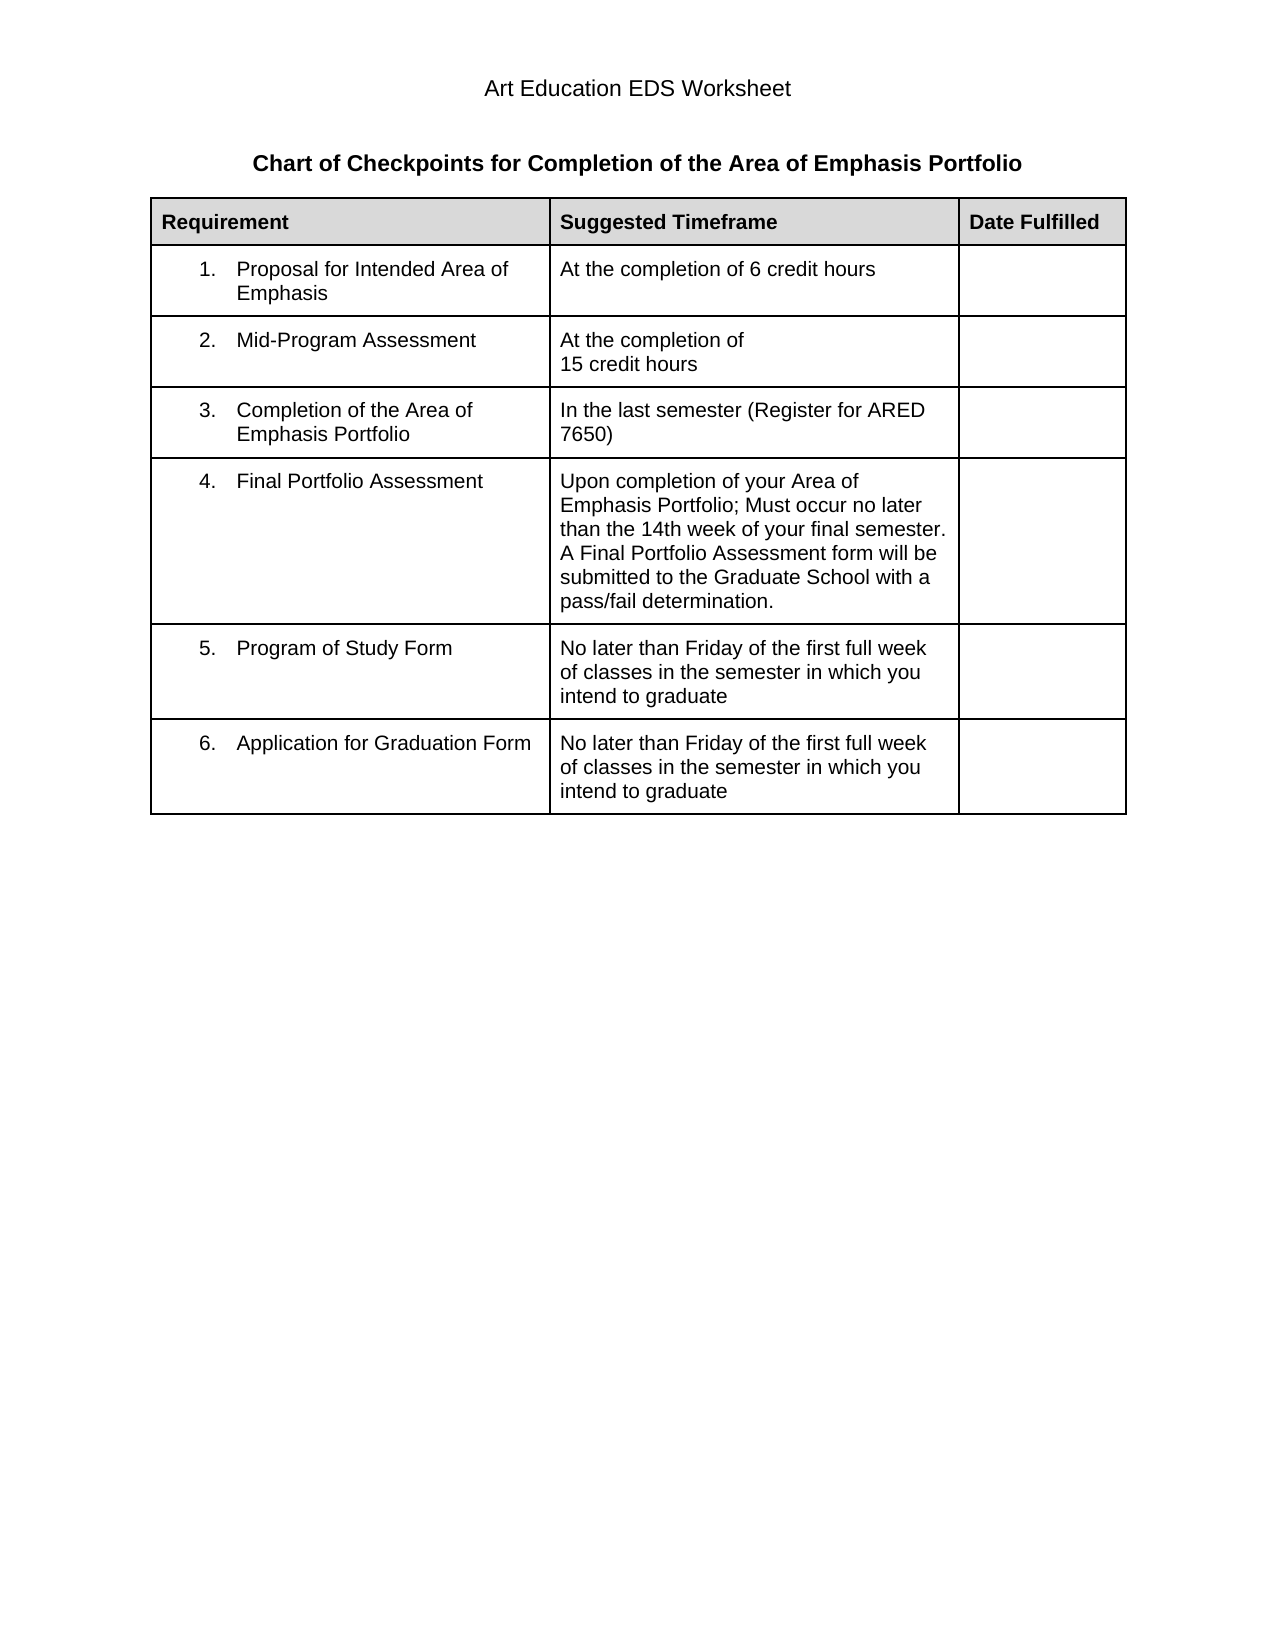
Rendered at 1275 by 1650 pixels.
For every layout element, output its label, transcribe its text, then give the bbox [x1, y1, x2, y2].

table_cell In the last semester (Register for ARED 7650) [551, 388, 958, 457]
table_cell Application for Graduation Form [152, 720, 549, 813]
table_cell [960, 459, 1125, 623]
table_cell [960, 388, 1125, 457]
table_header Date Fulfilled [960, 199, 1125, 244]
table_cell Final Portfolio Assessment [152, 459, 549, 623]
text Chart of Checkpoints for Completion of the Area of Emphasis Portfolio [150, 150, 1125, 176]
table_cell Completion of the Area of Emphasis Portfolio [152, 388, 549, 457]
table_cell Mid-Program Assessment [152, 317, 549, 386]
table_cell At the completion of 6 credit hours [551, 246, 958, 315]
table_cell At the completion of 15 credit hours [551, 317, 958, 386]
table_cell [960, 720, 1125, 813]
table_cell No later than Friday of the first full week of classes in the semester in which you intend to graduate [551, 625, 958, 718]
table_cell Program of Study Form [152, 625, 549, 718]
table_cell [960, 246, 1125, 315]
table_header Requirement [152, 199, 549, 244]
table_cell Upon completion of your Area of Emphasis Portfolio; Must occur no later than the 14th week of your final semester. A Final Portfolio Assessment form will be submitted to the Graduate School with a pass/fail determination. [551, 459, 958, 623]
table_cell Proposal for Intended Area of Emphasis [152, 246, 549, 315]
table_cell No later than Friday of the first full week of classes in the semester in which you intend to graduate [551, 720, 958, 813]
table_header Suggested Timeframe [551, 199, 958, 244]
table_cell [960, 317, 1125, 386]
table_cell [960, 625, 1125, 718]
